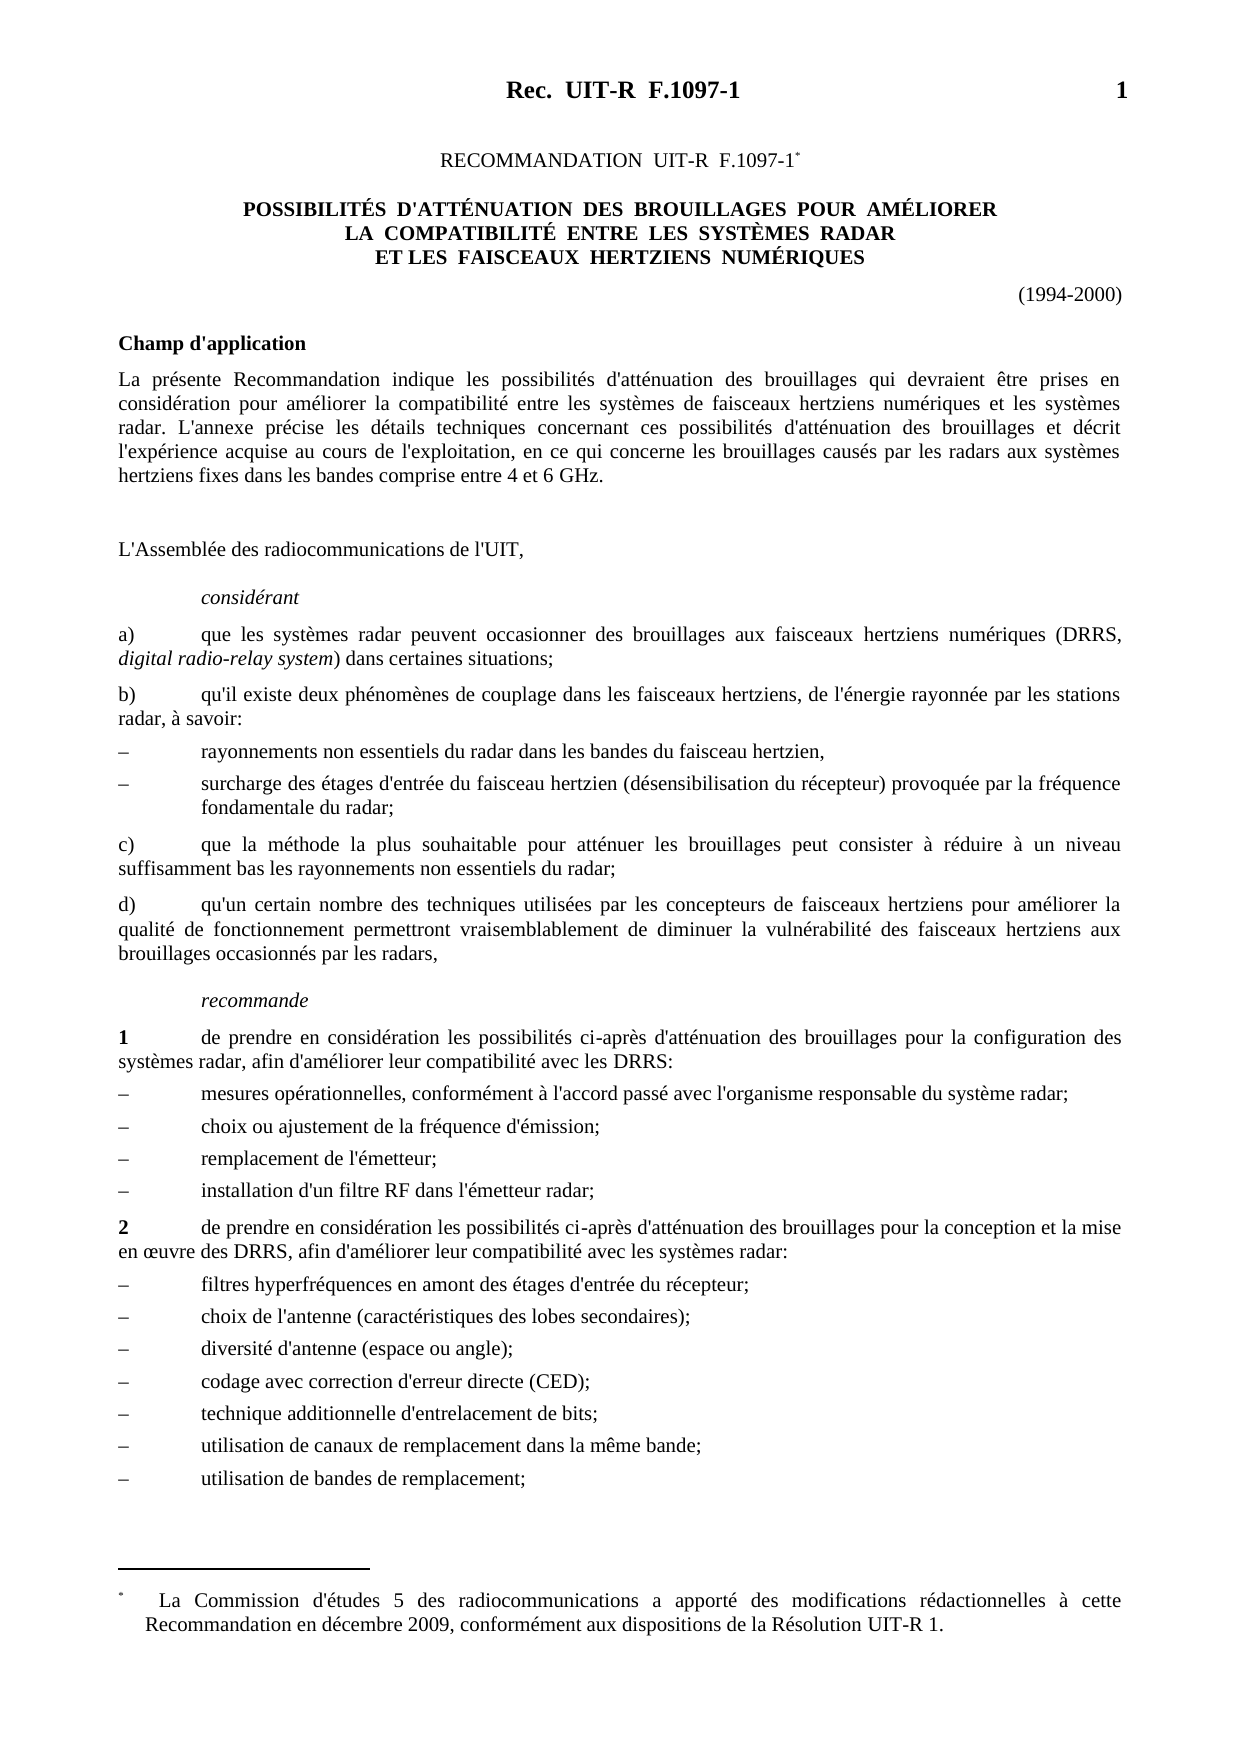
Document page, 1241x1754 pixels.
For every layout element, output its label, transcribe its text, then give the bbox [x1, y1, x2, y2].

text a) que les systèmes radar peuvent occasionner des brouillages aux faisceaux hertziens numériques (DRRS, digital radio-relay system) dans certaines situations; [118, 622, 1122, 670]
text – installation d'un filtre RF dans l'émetteur radar; [118, 1178, 1122, 1202]
text – surcharge des étages d'entrée du faisceau hertzien (désensibilisation du récepteur) provoquée par la fréquence fondamentale du radar; [118, 771, 1122, 819]
text – utilisation de bandes de remplacement; [118, 1466, 1122, 1490]
text – filtres hyperfréquences en amont des étages d'entrée du récepteur; [118, 1271, 1122, 1296]
text – rayonnements non essentiels du radar dans les bandes du faisceau hertzien, [118, 739, 1122, 763]
text – codage avec correction d'erreur directe (CED); [118, 1369, 1122, 1393]
text RECOMMANDATION UIT-R F.1097-1* [118, 148, 1122, 172]
text (1994-2000) [118, 281, 1122, 306]
subtitle Champ d'application [118, 331, 1122, 354]
text – remplacement de l'émetteur; [118, 1146, 1122, 1170]
text – technique additionnelle d'entrelacement de bits; [118, 1401, 1122, 1425]
text – choix de l'antenne (caractéristiques des lobes secondaires); [118, 1304, 1122, 1328]
text – mesures opérationnelles, conformément à l'accord passé avec l'organisme responsable du système radar; [118, 1081, 1122, 1105]
text considérant [201, 585, 1122, 609]
text recommande [201, 988, 1122, 1012]
text 1 de prendre en considération les possibilités ci-après d'atténuation des brouillages pour la configuration des systèmes radar, afin d'améliorer leur compatibilité avec les DRRS: [118, 1025, 1122, 1073]
title POSSIBILITÉS D'ATTÉNUATION DES BROUILLAGES POUR AMÉLIORER LA COMPATIBILITÉ ENTRE LES SYSTÈMES RADAR ET LES FAISCEAUX HERTZIENS NUMÉRIQUES [118, 197, 1122, 269]
text – diversité d'antenne (espace ou angle); [118, 1336, 1122, 1360]
text La présente Recommandation indique les possibilités d'atténuation des brouillages qui devraient être prises en considération pour améliorer la compatibilité entre les systèmes de faisceaux hertziens numériques et les systèmes radar. L'annexe précise les détails techniques concernant ces possibilités d'atténuation des brouillages et décrit l'expérience acquise au cours de l'exploitation, en ce qui concerne les brouillages causés par les radars aux systèmes hertziens fixes dans les bandes comprise entre 4 et 6 GHz. [118, 367, 1122, 487]
text – choix ou ajustement de la fréquence d'émission; [118, 1114, 1122, 1138]
text d) qu'un certain nombre des techniques utilisées par les concepteurs de faisceaux hertziens pour améliorer la qualité de fonctionnement permettront vraisemblablement de diminuer la vulnérabilité des faisceaux hertziens aux brouillages occasionnés par les radars, [118, 892, 1122, 964]
text 2 de prendre en considération les possibilités ci-après d'atténuation des brouillages pour la conception et la mise en œuvre des DRRS, afin d'améliorer leur compatibilité avec les systèmes radar: [118, 1215, 1122, 1263]
title L'Assemblée des radiocommunications de l'UIT, [118, 537, 1122, 561]
text c) que la méthode la plus souhaitable pour atténuer les brouillages peut consister à réduire à un niveau suffisamment bas les rayonnements non essentiels du radar; [118, 832, 1122, 880]
text b) qu'il existe deux phénomènes de couplage dans les faisceaux hertziens, de l'énergie rayonnée par les stations radar, à savoir: [118, 682, 1122, 730]
text – utilisation de canaux de remplacement dans la même bande; [118, 1433, 1122, 1457]
